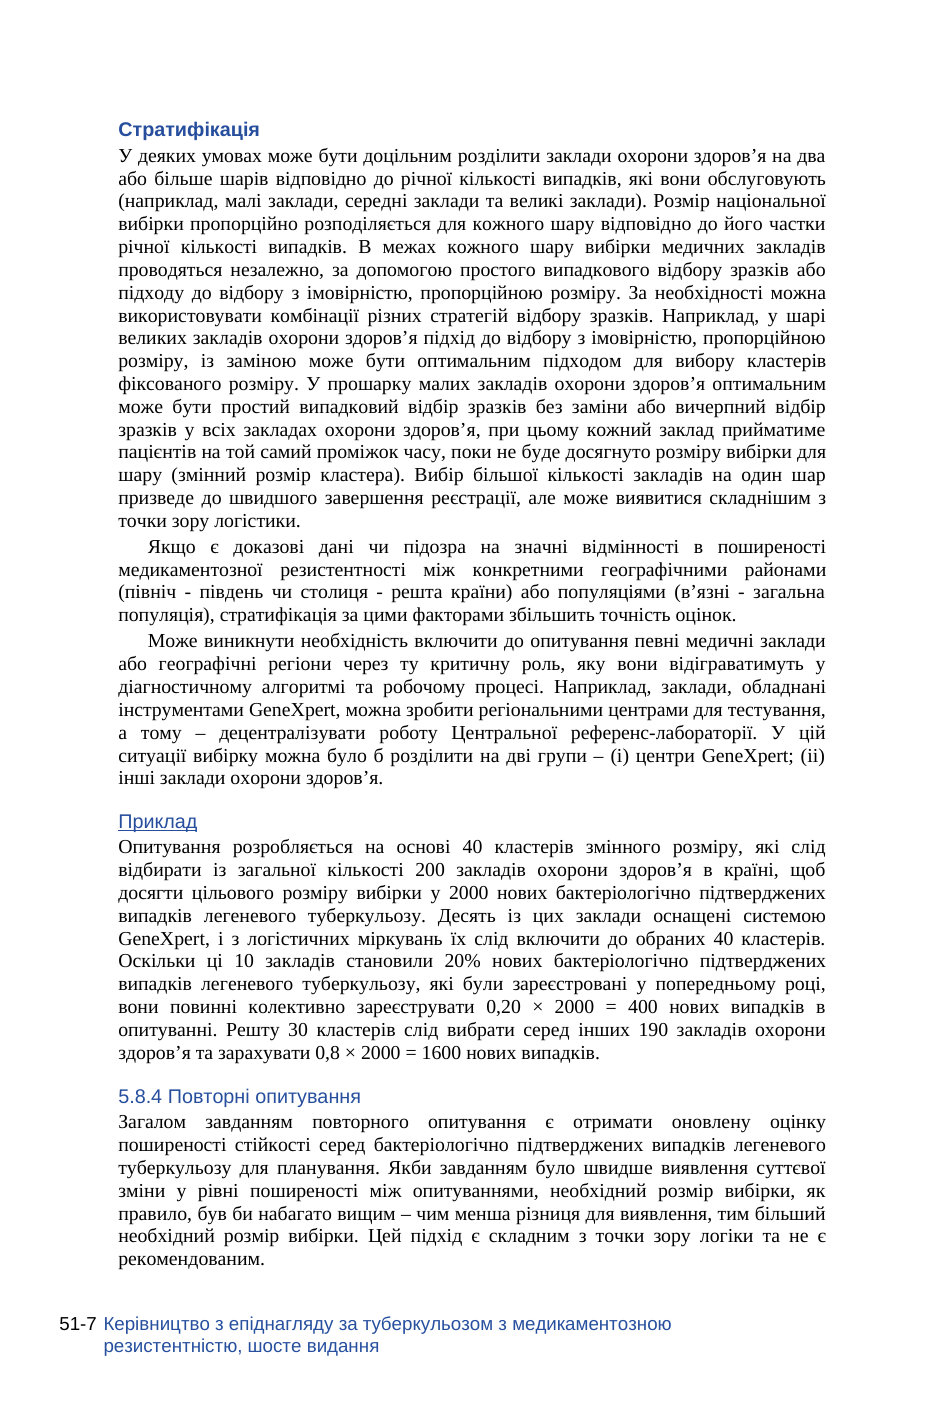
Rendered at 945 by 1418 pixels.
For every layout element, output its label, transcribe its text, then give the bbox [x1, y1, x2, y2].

text Загалом завданням повторного опитування є отримати оновлену оцінку поширеності стійкості серед бактеріологічно підтверджених випадків легеневого туберкульозу для планування. Якби завданням було швидше виявлення суттєвої зміни у рівні поширеності між опитуваннями, необхідний розмір вибірки, як правило, був би набагато вищим – чим менша різниця для виявлення, тим більший необхідний розмір вибірки. Цей підхід є складним з точки зору логіки та не є рекомендованим. [118, 1110, 827, 1270]
text 5.8.4 Повторні опитування [118, 1084, 827, 1107]
text Якщо є доказові дані чи підозра на значні відмінності в поширеності медикаментозної резистентності між конкретними географічними районами (північ - південь чи столиця - решта країни) або популяціями (в’язні - загальна популяція), стратифікація за цими факторами збільшить точність оцінок. [118, 535, 827, 626]
text У деяких умовах може бути доцільним розділити заклади охорони здоров’я на два або більше шарів відповідно до річної кількості випадків, які вони обслуговують (наприклад, малі заклади, середні заклади та великі заклади). Розмір національної вибірки пропорційно розподіляється для кожного шару відповідно до його частки річної кількості випадків. В межах кожного шару вибірки медичних закладів проводяться незалежно, за допомогою простого випадкового відбору зразків або підходу до відбору з імовірністю, пропорційною розміру. За необхідності можна використовувати комбінації різних стратегій відбору зразків. Наприклад, у шарі великих закладів охорони здоров’я підхід до відбору з імовірністю, пропорційною розміру, із заміною може бути оптимальним підходом для вибору кластерів фіксованого розміру. У прошарку малих закладів охорони здоров’я оптимальним може бути простий випадковий відбір зразків без заміни або вичерпний відбір зразків у всіх закладах охорони здоров’я, при цьому кожний заклад прийматиме пацієнтів на той самий проміжок часу, поки не буде досягнуто розміру вибірки для шару (змінний розмір кластера). Вибір більшої кількості закладів на один шар призведе до швидшого завершення реєстрації, але може виявитися складнішим з точки зору логістики. [118, 144, 827, 532]
text Може виникнути необхідність включити до опитування певні медичні заклади або географічні регіони через ту критичну роль, яку вони відіграватимуть у діагностичному алгоритмі та робочому процесі. Наприклад, заклади, обладнані інструментами GeneXpert, можна зробити регіональними центрами для тестування, а тому – децентралізувати роботу Центральної референс-лабораторії. У цій ситуації вибірку можна було б розділити на дві групи – (i) центри GeneXpert; (ii) інші заклади охорони здоров’я. [118, 629, 827, 789]
text Приклад [118, 810, 827, 832]
text Опитування розробляється на основі 40 кластерів змінного розміру, які слід відбирати із загальної кількості 200 закладів охорони здоров’я в країні, щоб досягти цільового розміру вибірки у 2000 нових бактеріологічно підтверджених випадків легеневого туберкульозу. Десять із цих заклади оснащені системою GeneXpert, і з логістичних міркувань їх слід включити до обраних 40 кластерів. Оскільки ці 10 закладів становили 20% нових бактеріологічно підтверджених випадків легеневого туберкульозу, які були зареєстровані у попередньому році, вони повинні колективно зареєструвати 0,20 × 2000 = 400 нових випадків в опитуванні. Решту 30 кластерів слід вибрати серед інших 190 закладів охорони здоров’я та зарахувати 0,8 × 2000 = 1600 нових випадків. [118, 835, 827, 1063]
text Стратифікація [118, 118, 827, 141]
